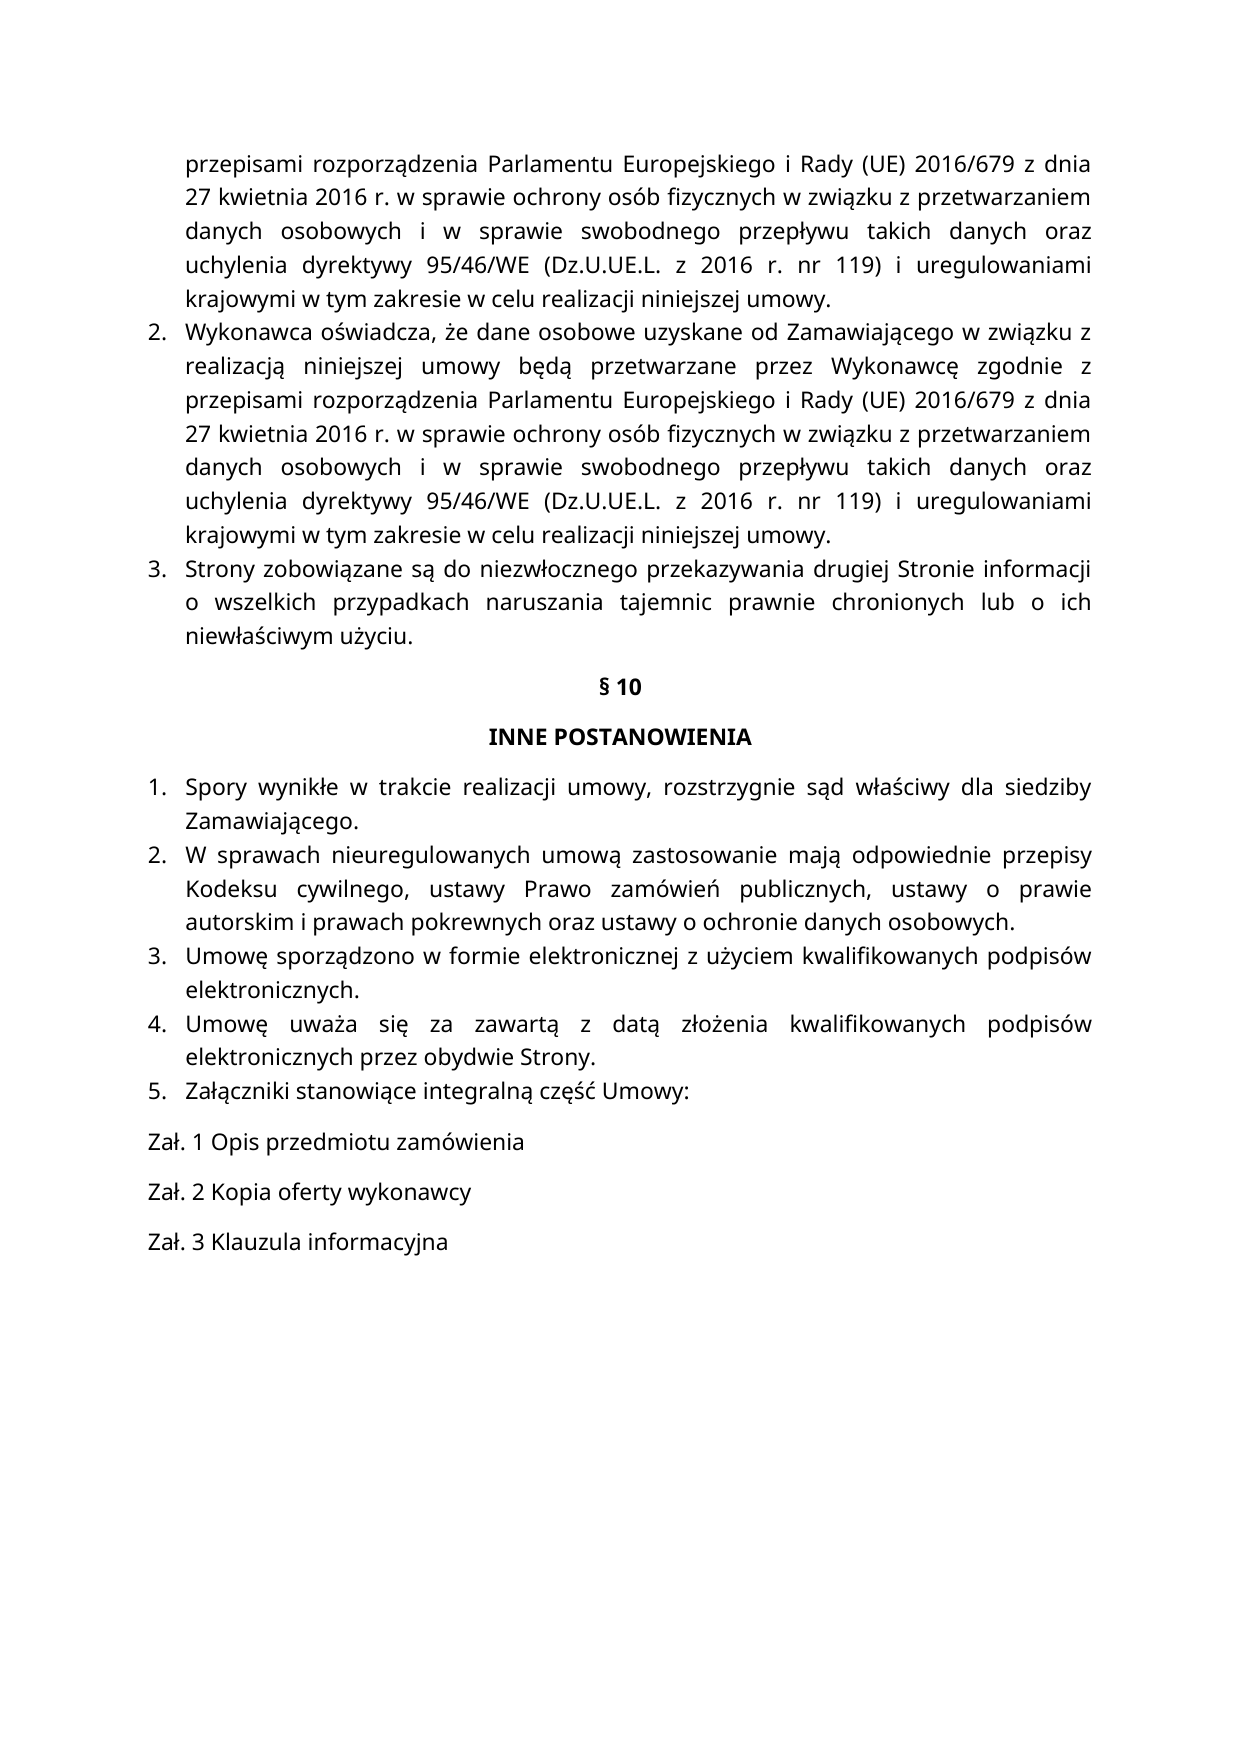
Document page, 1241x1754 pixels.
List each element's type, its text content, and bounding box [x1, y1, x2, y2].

list Strony zobowiązane są do niezwłocznego przekazywania drugiej Stronie informacji o wszelkich przypadkach naruszania tajemnic prawnie chronionych lub o ich niewłaściwym użyciu. [148, 553, 1093, 651]
list Wykonawca oświadcza, że dane osobowe uzyskane od Zamawiającego w związku z realizacją niniejszej umowy będą przetwarzane przez Wykonawcę zgodnie z przepisami rozporządzenia Parlamentu Europejskiego i Rady (UE) 2016/679 z dnia 27 kwietnia 2016 r. w sprawie ochrony osób fizycznych w związku z przetwarzaniem danych osobowych i w sprawie swobodnego przepływu takich danych oraz uchylenia dyrektywy 95/46/WE (Dz.U.UE.L. z 2016 r. nr 119) i uregulowaniami krajowymi w tym zakresie w celu realizacji niniejszej umowy. [148, 316, 1093, 550]
text INNE POSTANOWIENIA [148, 721, 1093, 752]
text Zał. 3 Klauzula informacyjna [148, 1226, 1093, 1258]
text § 10 [148, 671, 1093, 702]
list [148, 148, 1093, 314]
list Spory wynikłe w trakcie realizacji umowy, rozstrzygnie sąd właściwy dla siedziby Zamawiającego. [148, 771, 1093, 836]
list Umowę sporządzono w formie elektronicznej z użyciem kwalifikowanych podpisów elektronicznych. [148, 940, 1093, 1005]
text Zał. 2 Kopia oferty wykonawcy [148, 1176, 1093, 1207]
list W sprawach nieuregulowanych umową zastosowanie mają odpowiednie przepisy Kodeksu cywilnego, ustawy Prawo zamówień publicznych, ustawy o prawie autorskim i prawach pokrewnych oraz ustawy o ochronie danych osobowych. [148, 839, 1093, 938]
list Załączniki stanowiące integralną część Umowy: [148, 1075, 1093, 1106]
list Umowę uważa się za zawartą z datą złożenia kwalifikowanych podpisów elektronicznych przez obydwie Strony. [148, 1008, 1093, 1073]
text Zał. 1 Opis przedmiotu zamówienia [148, 1126, 1093, 1157]
